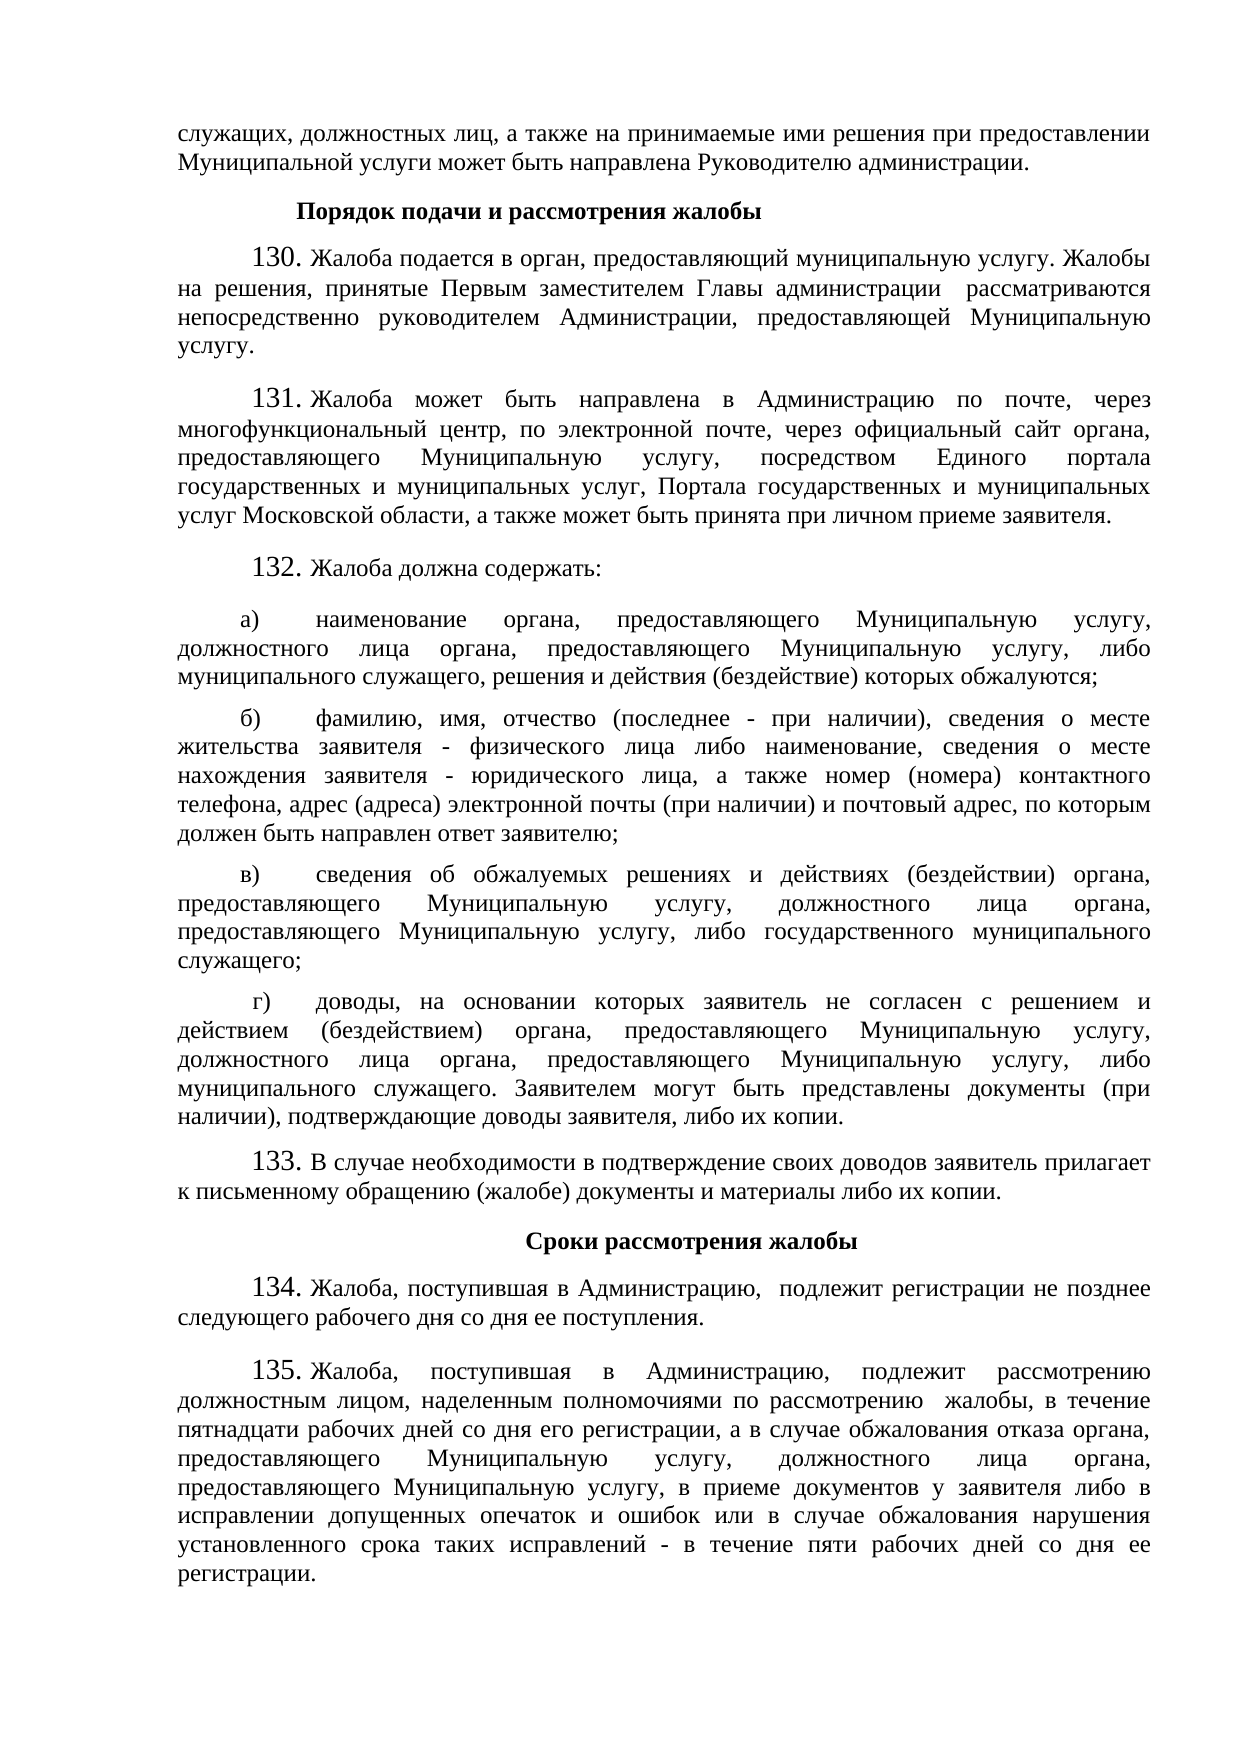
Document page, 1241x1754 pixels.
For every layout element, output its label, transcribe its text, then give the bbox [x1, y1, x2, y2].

text а) наименование органа, предоставляющего Муниципальную услугу, должностного лица органа, предоставляющего Муниципальную услугу, либо муниципального служащего, решения и действия (бездействие) которых обжалуются; [177, 604, 1152, 690]
list Жалоба, поступившая в Администрацию, подлежит рассмотрению должностным лицом, наделенным полномочиями по рассмотрению жалобы, в течение пятнадцати рабочих дней со дня его регистрации, а в случае обжалования отказа органа, предоставляющего Муниципальную услугу, должностного лица органа, предоставляющего Муниципальную услугу, в приеме документов у заявителя либо в исправлении допущенных опечаток и ошибок или в случае обжалования нарушения установленного срока таких исправлений - в течение пяти рабочих дней со дня ее регистрации. [177, 1352, 1152, 1587]
list В случае необходимости в подтверждение своих доводов заявитель прилагает к письменному обращению (жалобе) документы и материалы либо их копии. [177, 1143, 1152, 1205]
list Жалоба подается в орган, предоставляющий муниципальную услугу. Жалобы на решения, принятые Первым заместителем Главы администрации рассматриваются непосредственно руководителем Администрации, предоставляющей Муниципальную услугу. [177, 239, 1152, 359]
text Порядок подачи и рассмотрения жалобы [177, 196, 1152, 225]
text Сроки рассмотрения жалобы [525, 1226, 1152, 1254]
text г) доводы, на основании которых заявитель не согласен с решением и действием (бездействием) органа, предоставляющего Муниципальную услугу, должностного лица органа, предоставляющего Муниципальную услугу, либо муниципального служащего. Заявителем могут быть представлены документы (при наличии), подтверждающие доводы заявителя, либо их копии. [177, 986, 1152, 1130]
list Жалоба может быть направлена в Администрацию по почте, через многофункциональный центр, по электронной почте, через официальный сайт органа, предоставляющего Муниципальную услугу, посредством Единого портала государственных и муниципальных услуг, Портала государственных и муниципальных услуг Московской области, а также может быть принята при личном приеме заявителя. [177, 380, 1152, 529]
list Жалоба, поступившая в Администрацию, подлежит регистрации не позднее следующего рабочего дня со дня ее поступления. [177, 1269, 1152, 1331]
list Жалоба должна содержать: [177, 549, 1152, 583]
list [177, 118, 1152, 176]
text в) сведения об обжалуемых решениях и действиях (бездействии) органа, предоставляющего Муниципальную услугу, должностного лица органа, предоставляющего Муниципальную услугу, либо государственного муниципального служащего; [177, 859, 1152, 974]
text б) фамилию, имя, отчество (последнее - при наличии), сведения о месте жительства заявителя - физического лица либо наименование, сведения о месте нахождения заявителя - юридического лица, а также номер (номера) контактного телефона, адрес (адреса) электронной почты (при наличии) и почтовый адрес, по которым должен быть направлен ответ заявителю; [177, 703, 1152, 846]
